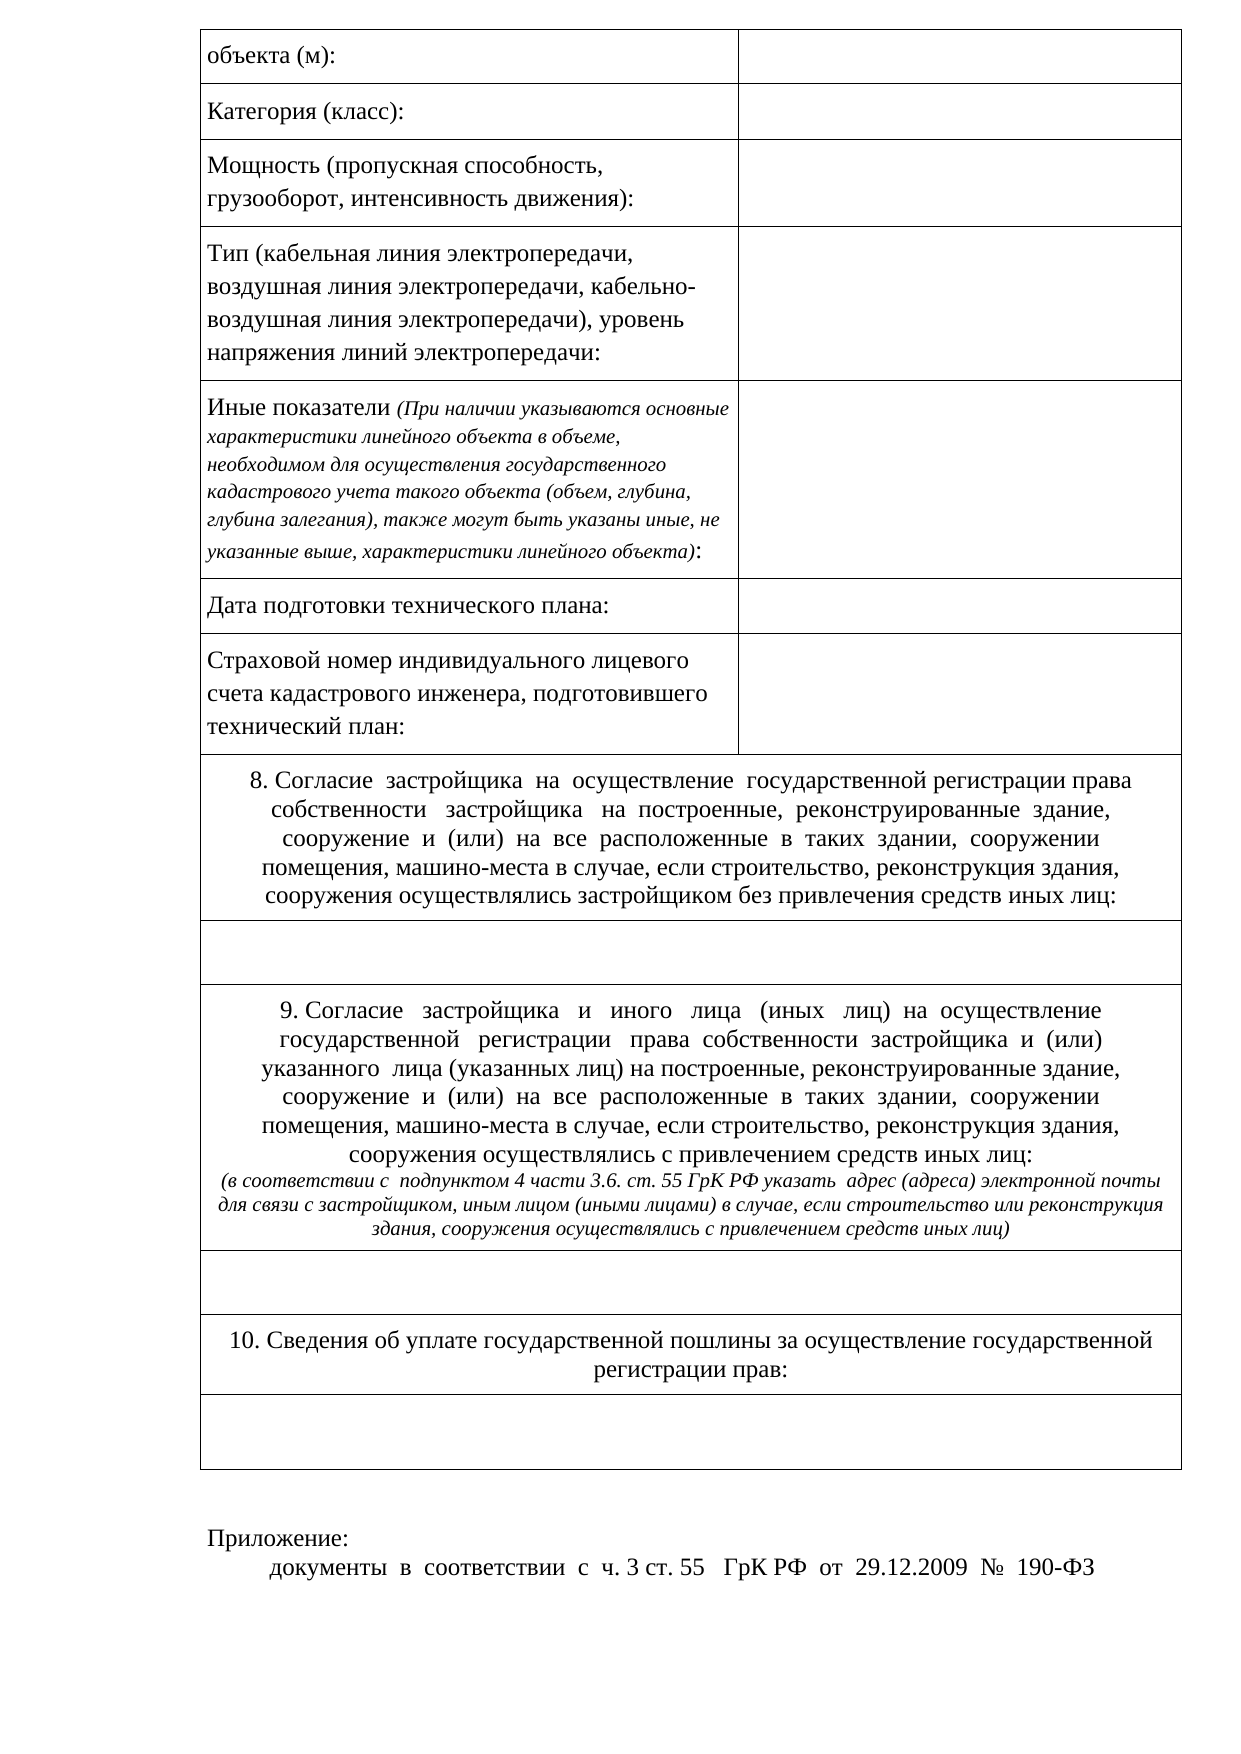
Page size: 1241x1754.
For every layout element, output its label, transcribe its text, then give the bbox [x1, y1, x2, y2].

table_cell [201, 921, 1181, 983]
table_cell [739, 30, 1181, 83]
table_cell [739, 227, 1181, 380]
table_cell 9. Согласие застройщика и иного лица (иных лиц) на осуществление государственной регистрации права собственности застройщика и (или) указанного лица (указанных лиц) на построенные, реконструированные здание, сооружение и (или) на все расположенные в таких здании, сооружении помещения, машино-места в случае, если строительство, реконструкция здания, сооружения осуществлялись с привлечением средств иных лиц: (в соответствии с подпунктом 4 части 3.6. ст. 55 ГрК РФ указать адрес (адреса) электронной почты для связи с застройщиком, иным лицом (иными лицами) в случае, если строительство или реконструкция здания, сооружения осуществлялись с привлечением средств иных лиц) [201, 985, 1181, 1250]
text Приложение: [207, 1523, 1181, 1552]
table_cell [739, 84, 1181, 139]
table_cell [739, 579, 1181, 633]
table_cell [201, 1251, 1181, 1314]
table_cell Дата подготовки технического плана: [201, 579, 738, 633]
table_cell Мощность (пропускная способность, грузооборот, интенсивность движения): [201, 140, 738, 226]
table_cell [201, 30, 738, 83]
table_cell [201, 1395, 1181, 1469]
table_cell [739, 140, 1181, 226]
table_cell [739, 381, 1181, 578]
table_cell [739, 634, 1181, 754]
table_cell 8. Согласие застройщика на осуществление государственной регистрации права собственности застройщика на построенные, реконструированные здание, сооружение и (или) на все расположенные в таких здании, сооружении помещения, машино-места в случае, если строительство, реконструкция здания, сооружения осуществлялись застройщиком без привлечения средств иных лиц: [201, 755, 1181, 920]
table_cell 10. Сведения об уплате государственной пошлины за осуществление государственной регистрации прав: [201, 1315, 1181, 1393]
table_cell Категория (класс): [201, 84, 738, 139]
table_cell Страховой номер индивидуального лицевого счета кадастрового инженера, подготовившего технический план: [201, 634, 738, 754]
table_cell Тип (кабельная линия электропередачи, воздушная линия электропередачи, кабельно-воздушная линия электропередачи), уровень напряжения линий электропередачи: [201, 227, 738, 380]
text документы в соответствии с ч. 3 ст. 55 ГрК РФ от 29.12.2009 № 190-ФЗ [207, 1552, 1181, 1581]
table_cell Иные показатели (При наличии указываются основные характеристики линейного объекта в объеме, необходимом для осуществления государственного кадастрового учета такого объекта (объем, глубина, глубина залегания), также могут быть указаны иные, не указанные выше, характеристики линейного объекта): [201, 381, 738, 578]
